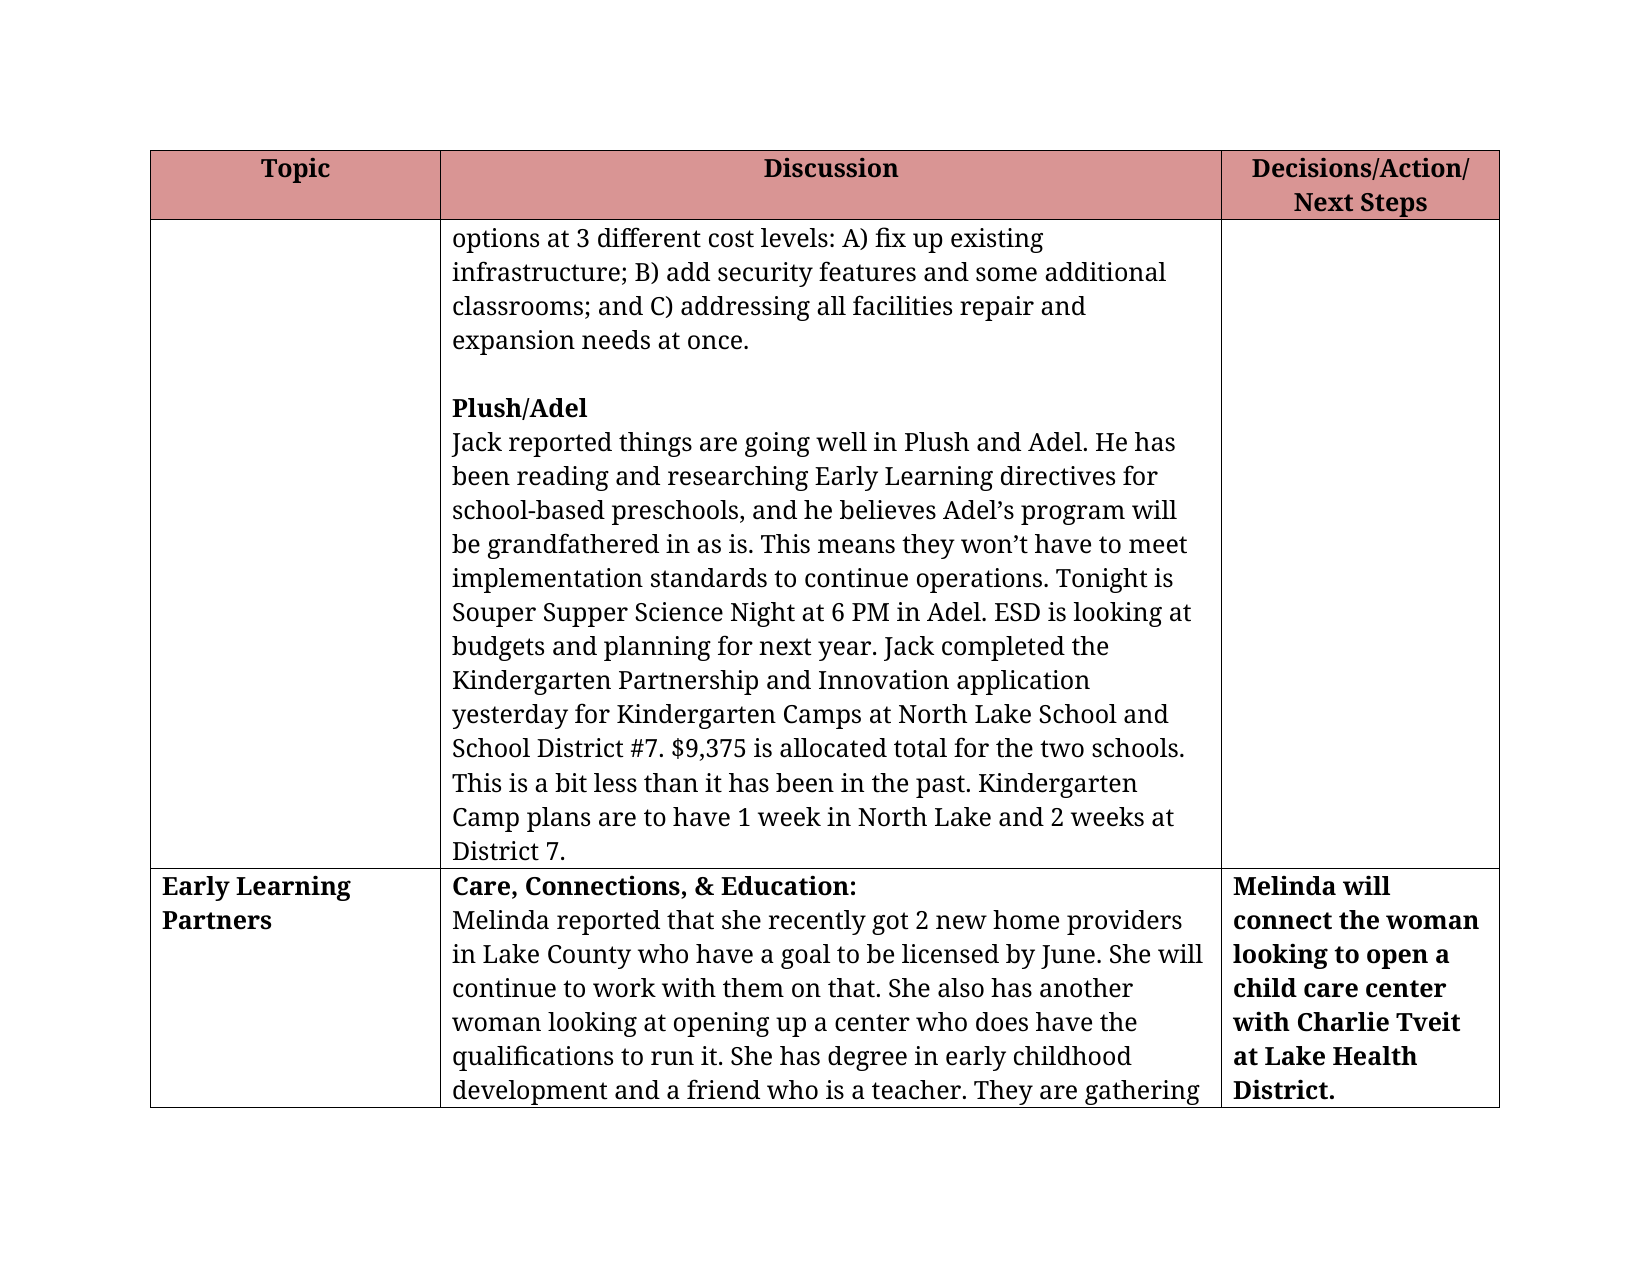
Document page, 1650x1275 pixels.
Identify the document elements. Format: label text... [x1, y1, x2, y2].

table_header Decisions/Action/Next Steps [1222, 151, 1499, 219]
table_header Topic [151, 151, 440, 219]
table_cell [151, 220, 440, 867]
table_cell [441, 220, 1221, 867]
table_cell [1222, 869, 1499, 1107]
table_header Discussion [441, 151, 1221, 219]
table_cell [441, 869, 1221, 1107]
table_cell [1222, 220, 1499, 867]
table_cell Early Learning Partners [151, 869, 440, 1107]
